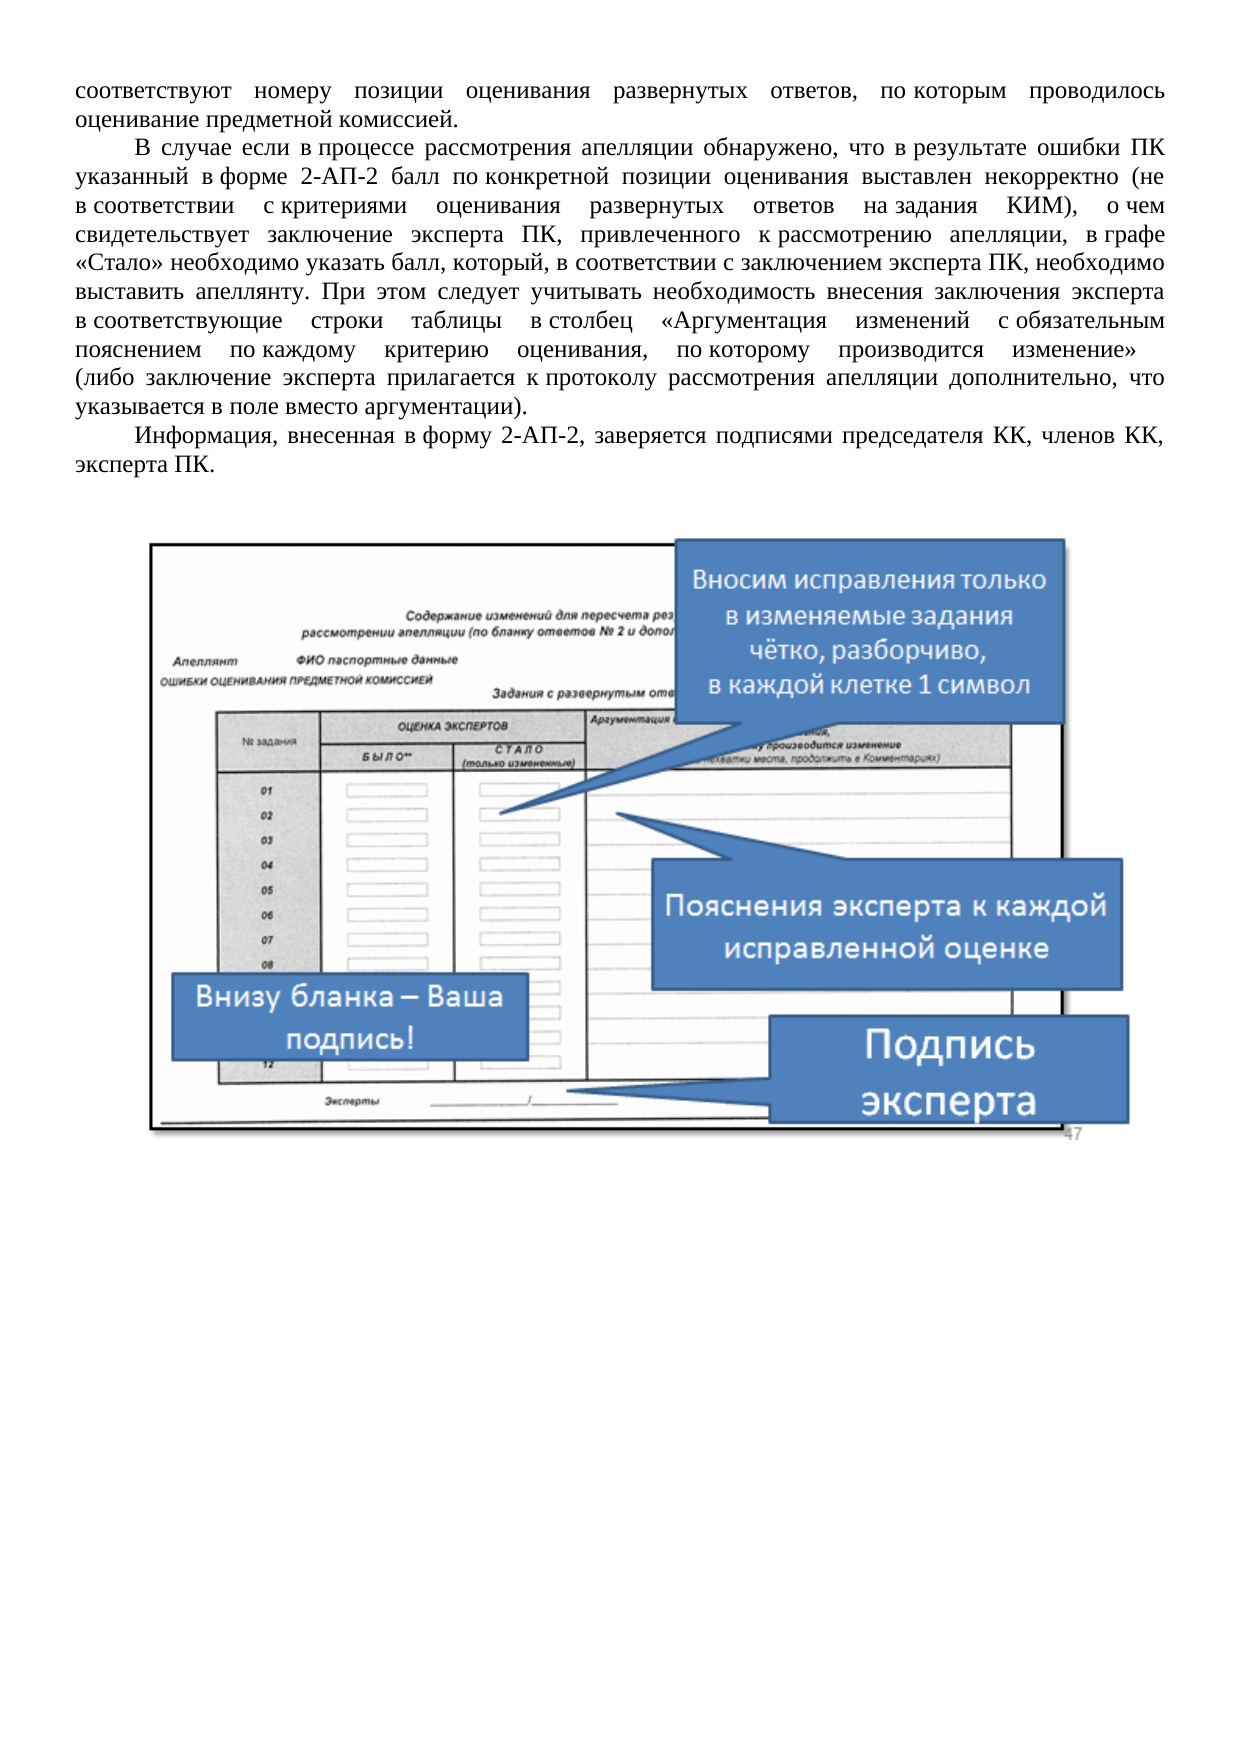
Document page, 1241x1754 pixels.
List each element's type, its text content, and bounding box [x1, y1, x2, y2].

picture [134, 535, 1136, 1140]
list В случае если в процессе рассмотрения апелляции обнаружено, что в результате ошибки ПК указанный в форме 2-АП-2 балл по конкретной позиции оценивания выставлен некорректно (не в соответствии с критериями оценивания развернутых ответов на задания КИМ), о чем свидетельствует заключение эксперта ПК, привлеченного к рассмотрению апелляции, в графе «Стало» необходимо указать балл, который, в соответствии с заключением эксперта ПК, необходимо выставить апеллянту. При этом следует учитывать необходимость внесения заключения эксперта в соответствующие строки таблицы в столбец «Аргументация изменений с обязательным пояснением по каждому критерию оценивания, по которому производится изменение» (либо заключение эксперта прилагается к протоколу рассмотрения апелляции дополнительно, что указывается в поле вместо аргументации). [75, 132, 1165, 420]
list Информация, внесенная в форму 2-АП-2, заверяется подписями председателя КК, членов КК, эксперта ПК. [75, 420, 1165, 477]
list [75, 75, 1165, 132]
